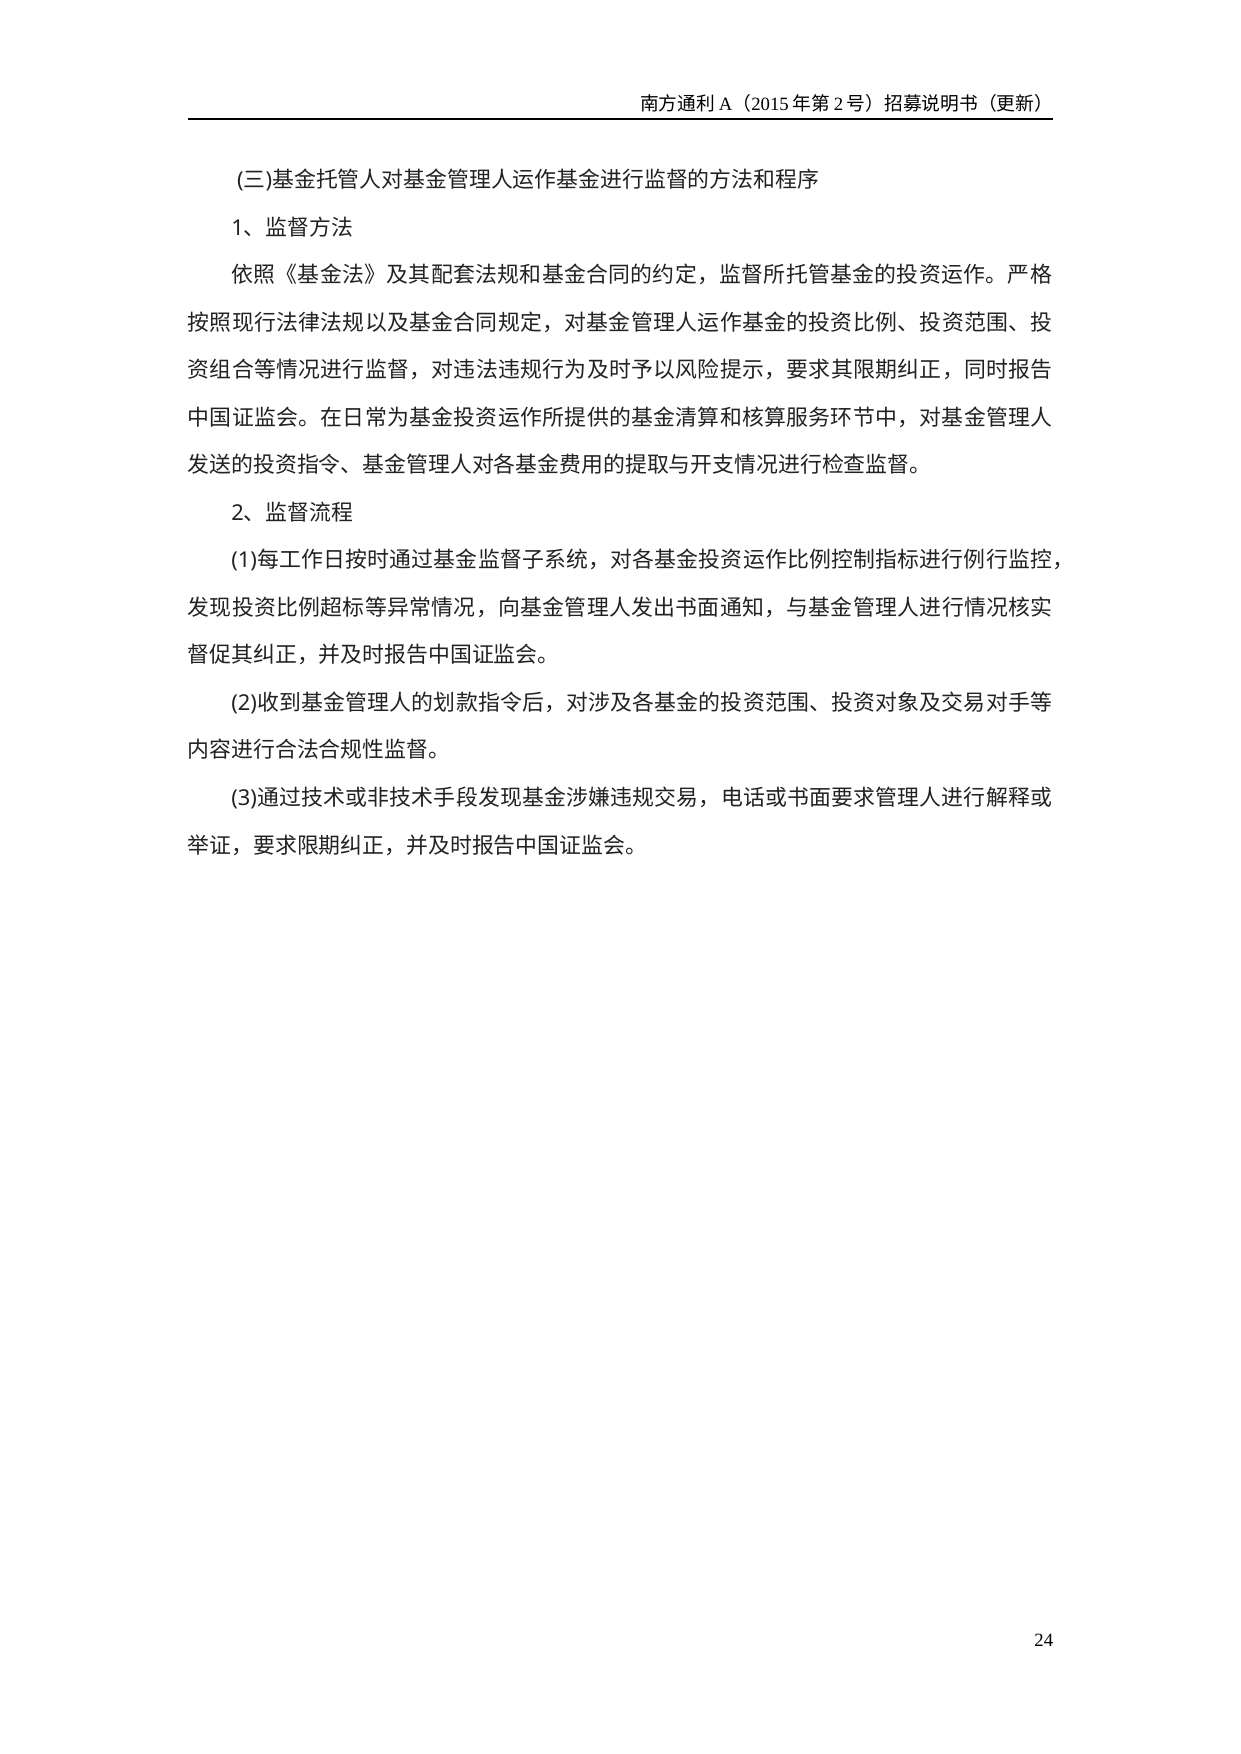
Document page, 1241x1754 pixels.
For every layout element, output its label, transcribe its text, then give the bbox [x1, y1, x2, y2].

text 2、监督流程 [187, 495, 1053, 526]
text (2)收到基金管理人的划款指令后，对涉及各基金的投资范围、投资对象及交易对手等内容进行合法合规性监督。 [187, 685, 1053, 764]
text (1)每工作日按时通过基金监督子系统，对各基金投资运作比例控制指标进行例行监控，发现投资比例超标等异常情况，向基金管理人发出书面通知，与基金管理人进行情况核实，督促其纠正，并及时报告中国证监会。 [187, 542, 1053, 669]
text 1、监督方法 [187, 209, 1053, 241]
text 依照《基金法》及其配套法规和基金合同的约定，监督所托管基金的投资运作。严格按照现行法律法规以及基金合同规定，对基金管理人运作基金的投资比例、投资范围、投资组合等情况进行监督，对违法违规行为及时予以风险提示，要求其限期纠正，同时报告中国证监会。在日常为基金投资运作所提供的基金清算和核算服务环节中，对基金管理人发送的投资指令、基金管理人对各基金费用的提取与开支情况进行检查监督。 [187, 257, 1053, 479]
text (三)基金托管人对基金管理人运作基金进行监督的方法和程序 [187, 162, 1053, 194]
text (3)通过技术或非技术手段发现基金涉嫌违规交易，电话或书面要求管理人进行解释或举证，要求限期纠正，并及时报告中国证监会。 [187, 780, 1053, 859]
